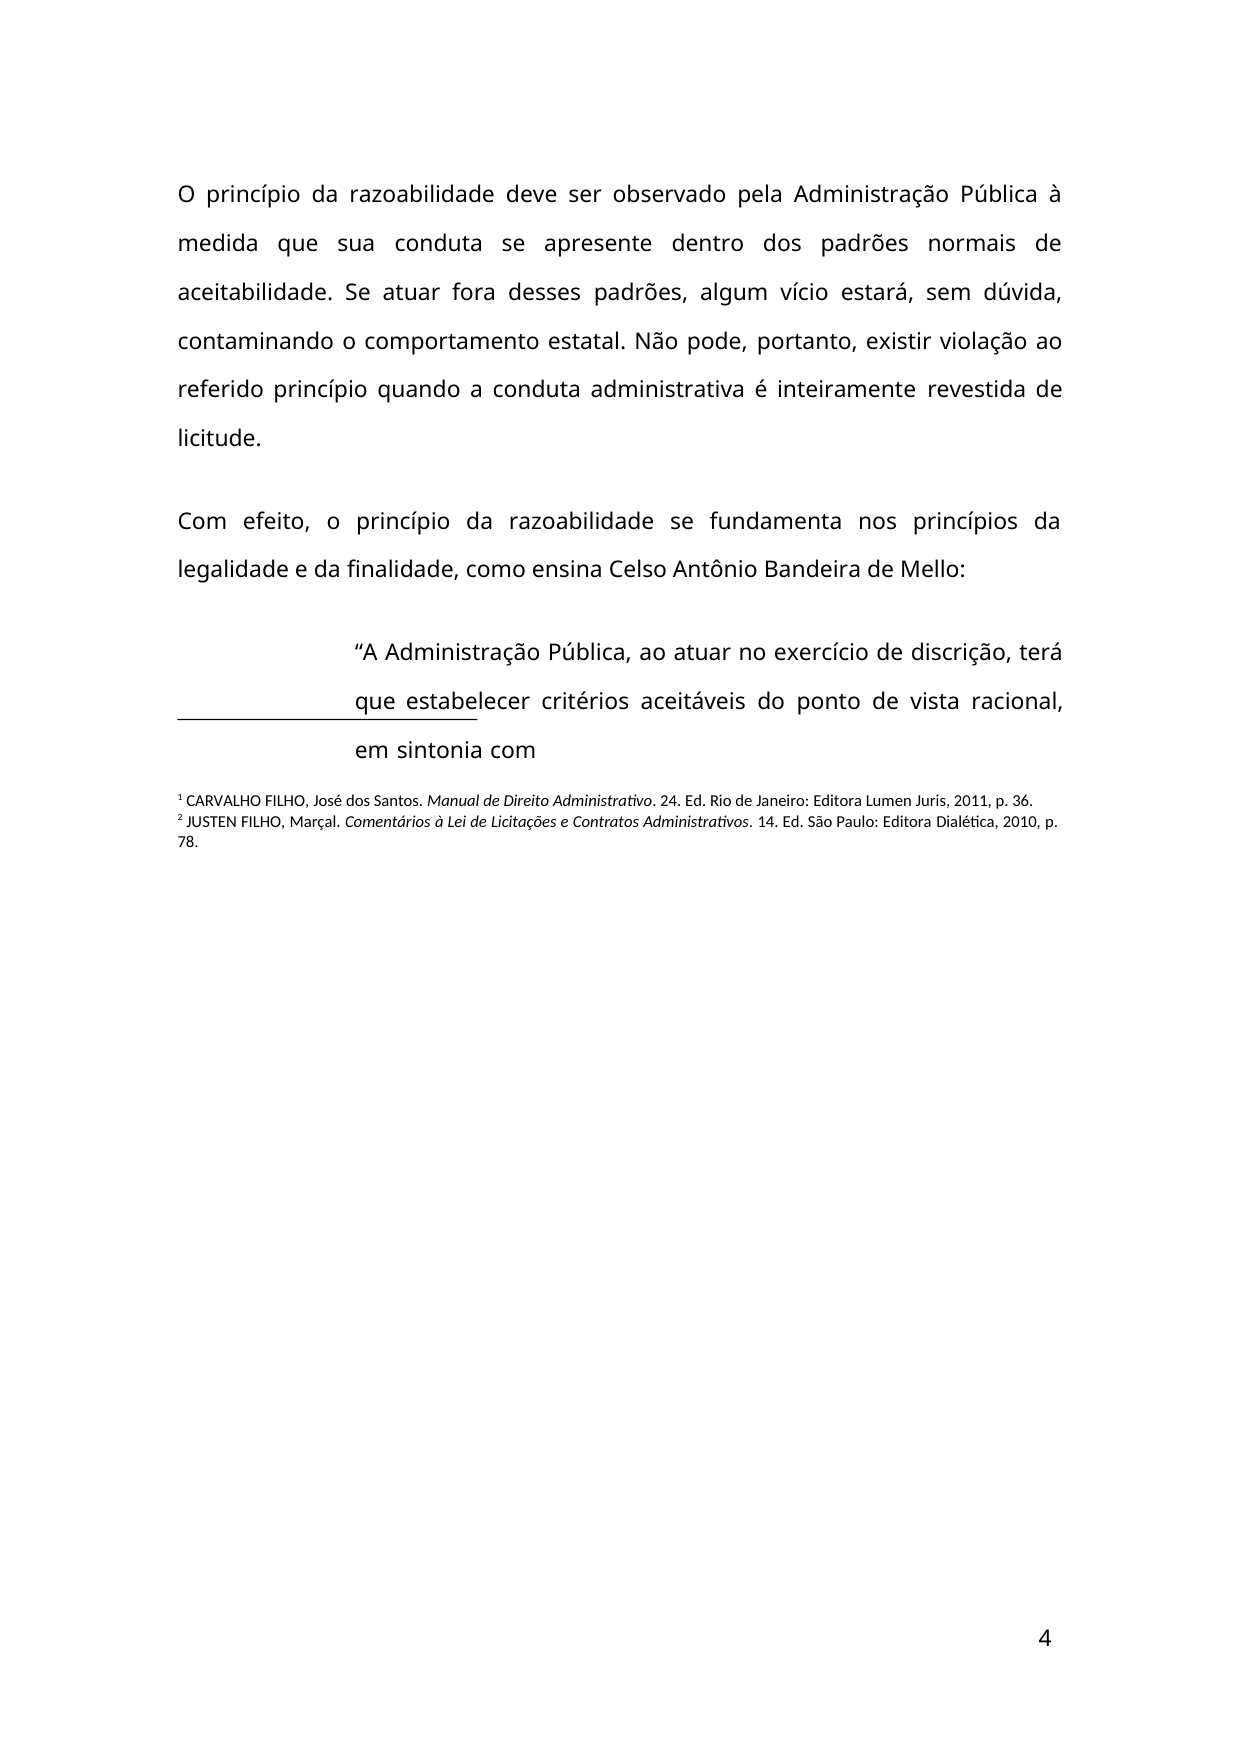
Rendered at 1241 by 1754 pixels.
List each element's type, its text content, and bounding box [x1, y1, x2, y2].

text Com efeito, o princípio da razoabilidade se fundamenta nos princípios da legalidade e da finalidade, como ensina Celso Antônio Bandeira de Mello: [177, 505, 1062, 585]
text 2 JUSTEN FILHO, Marçal. Comentários à Lei de Licitações e Contratos Administrativos. 14. Ed. São Paulo: Editora Dialética, 2010, p. 78. [177, 811, 1076, 852]
text 1 CARVALHO FILHO, José dos Santos. Manual de Direito Administrativo. 24. Ed. Rio de Janeiro: Editora Lumen Juris, 2011, p. 36. [177, 791, 1076, 811]
text “A Administração Pública, ao atuar no exercício de discrição, terá que estabelecer critérios aceitáveis do ponto de vista racional, em sintonia com [354, 636, 1063, 765]
text O princípio da razoabilidade deve ser observado pela Administração Pública à medida que sua conduta se apresente dentro dos padrões normais de aceitabilidade. Se atuar fora desses padrões, algum vício estará, sem dúvida, contaminando o comportamento estatal. Não pode, portanto, existir violação ao referido princípio quando a conduta administrativa é inteiramente revestida de licitude. [177, 178, 1063, 453]
